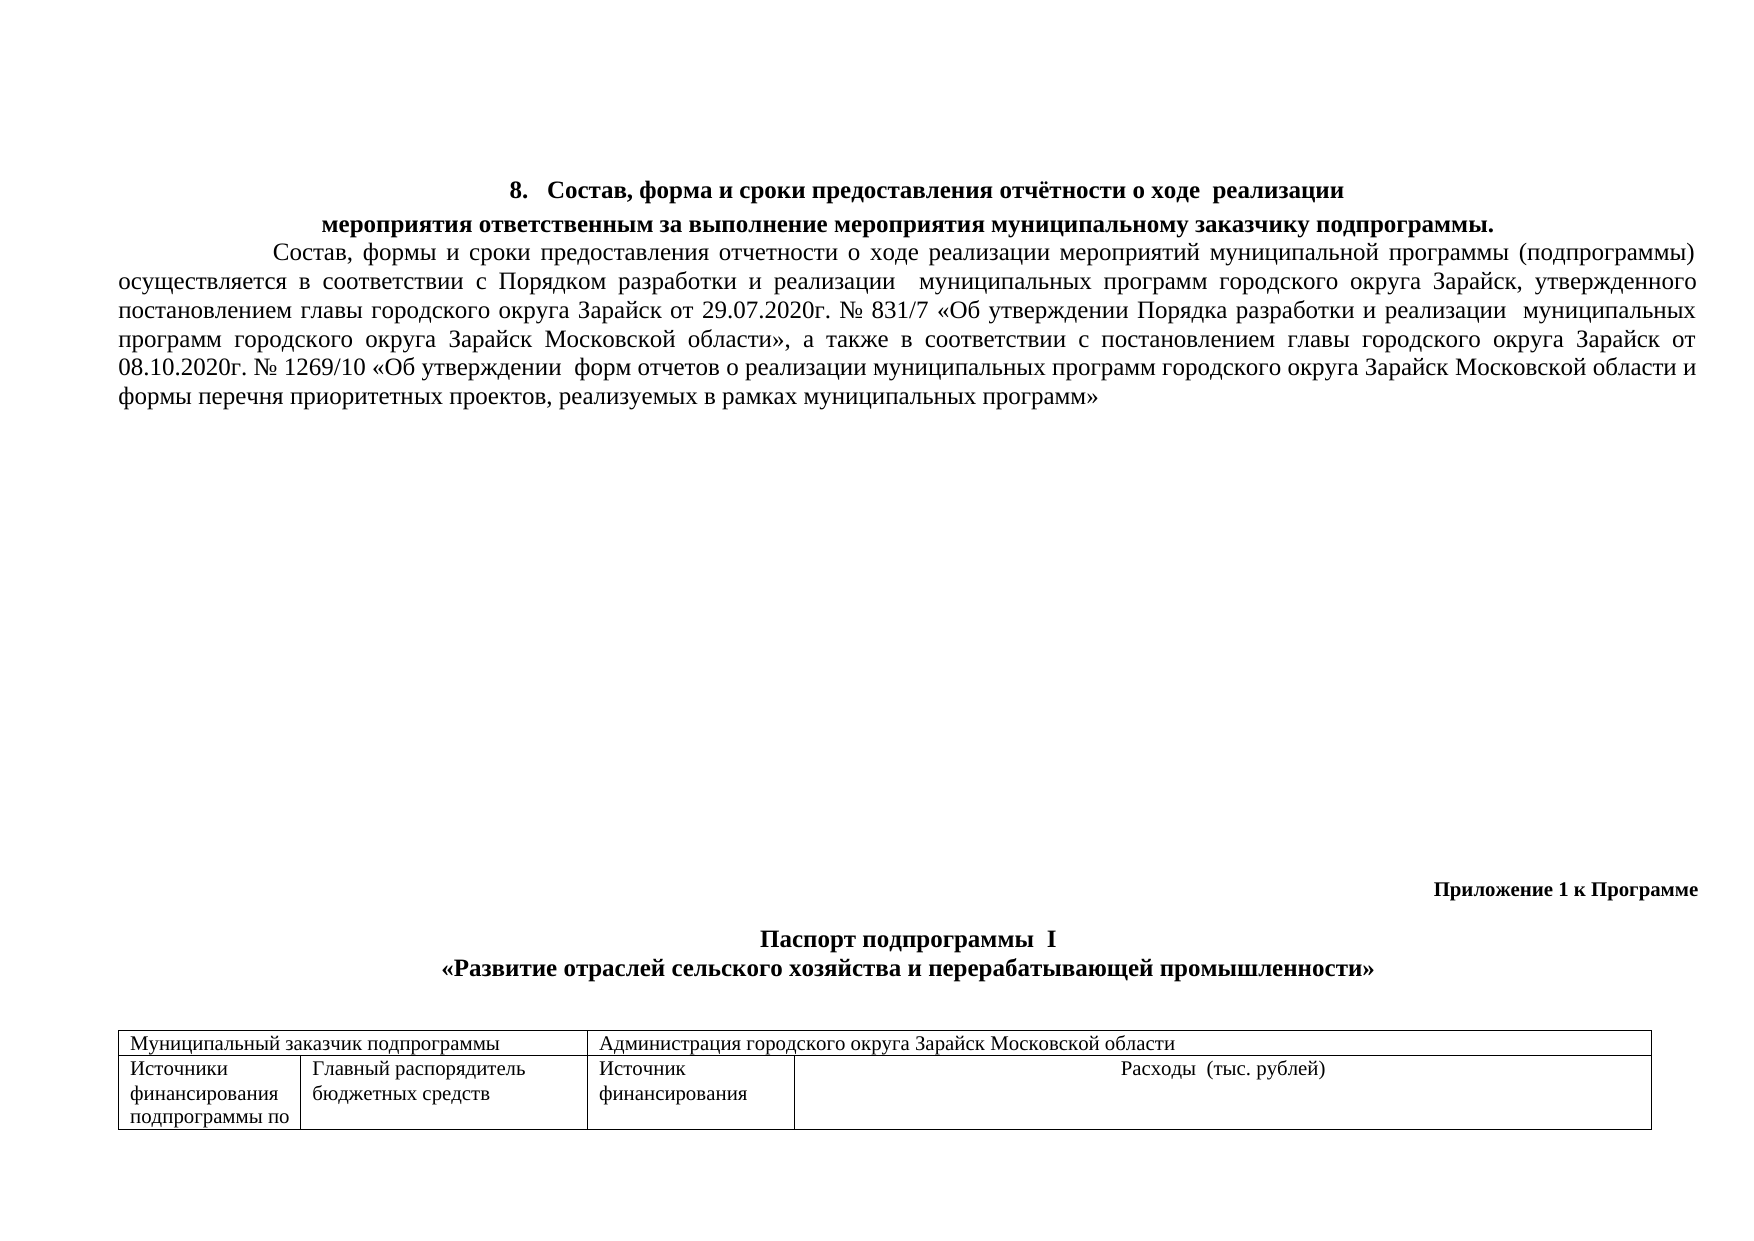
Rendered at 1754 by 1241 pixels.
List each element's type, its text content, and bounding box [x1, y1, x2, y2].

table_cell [301, 1056, 587, 1128]
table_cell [588, 1056, 794, 1128]
table_header Администрация городского округа Зарайск Московской области [588, 1031, 1651, 1055]
text Паспорт подпрограммы I [118, 924, 1698, 953]
table_cell Расходы (тыс. рублей) [795, 1056, 1651, 1128]
list Состав, форма и сроки предоставления отчётности о ходе реализации [156, 176, 1698, 204]
table_header Муниципальный заказчик подпрограммы [119, 1031, 587, 1055]
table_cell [119, 1056, 300, 1128]
text Приложение 1 к Программе [118, 876, 1698, 901]
text мероприятия ответственным за выполнение мероприятия муниципальному заказчику подпрограммы. [118, 209, 1698, 237]
text Состав, формы и сроки предоставления отчетности о ходе реализации мероприятий муниципальной программы (подпрограммы) осуществляется в соответствии с Порядком разработки и реализации муниципальных программ городского округа Зарайск, утвержденного постановлением главы городского округа Зарайск от 29.07.2020г. № 831/7 «Об утверждении Порядка разработки и реализации муниципальных программ городского округа Зарайск Московской области», а также в соответствии с постановлением главы городского округа Зарайск от 08.10.2020г. № 1269/10 «Об утверждении форм отчетов о реализации муниципальных программ городского округа Зарайск Московской области и формы перечня приоритетных проектов, реализуемых в рамках муниципальных программ» [118, 237, 1698, 410]
text «Развитие отраслей сельского хозяйства и перерабатывающей промышленности» [118, 953, 1698, 982]
